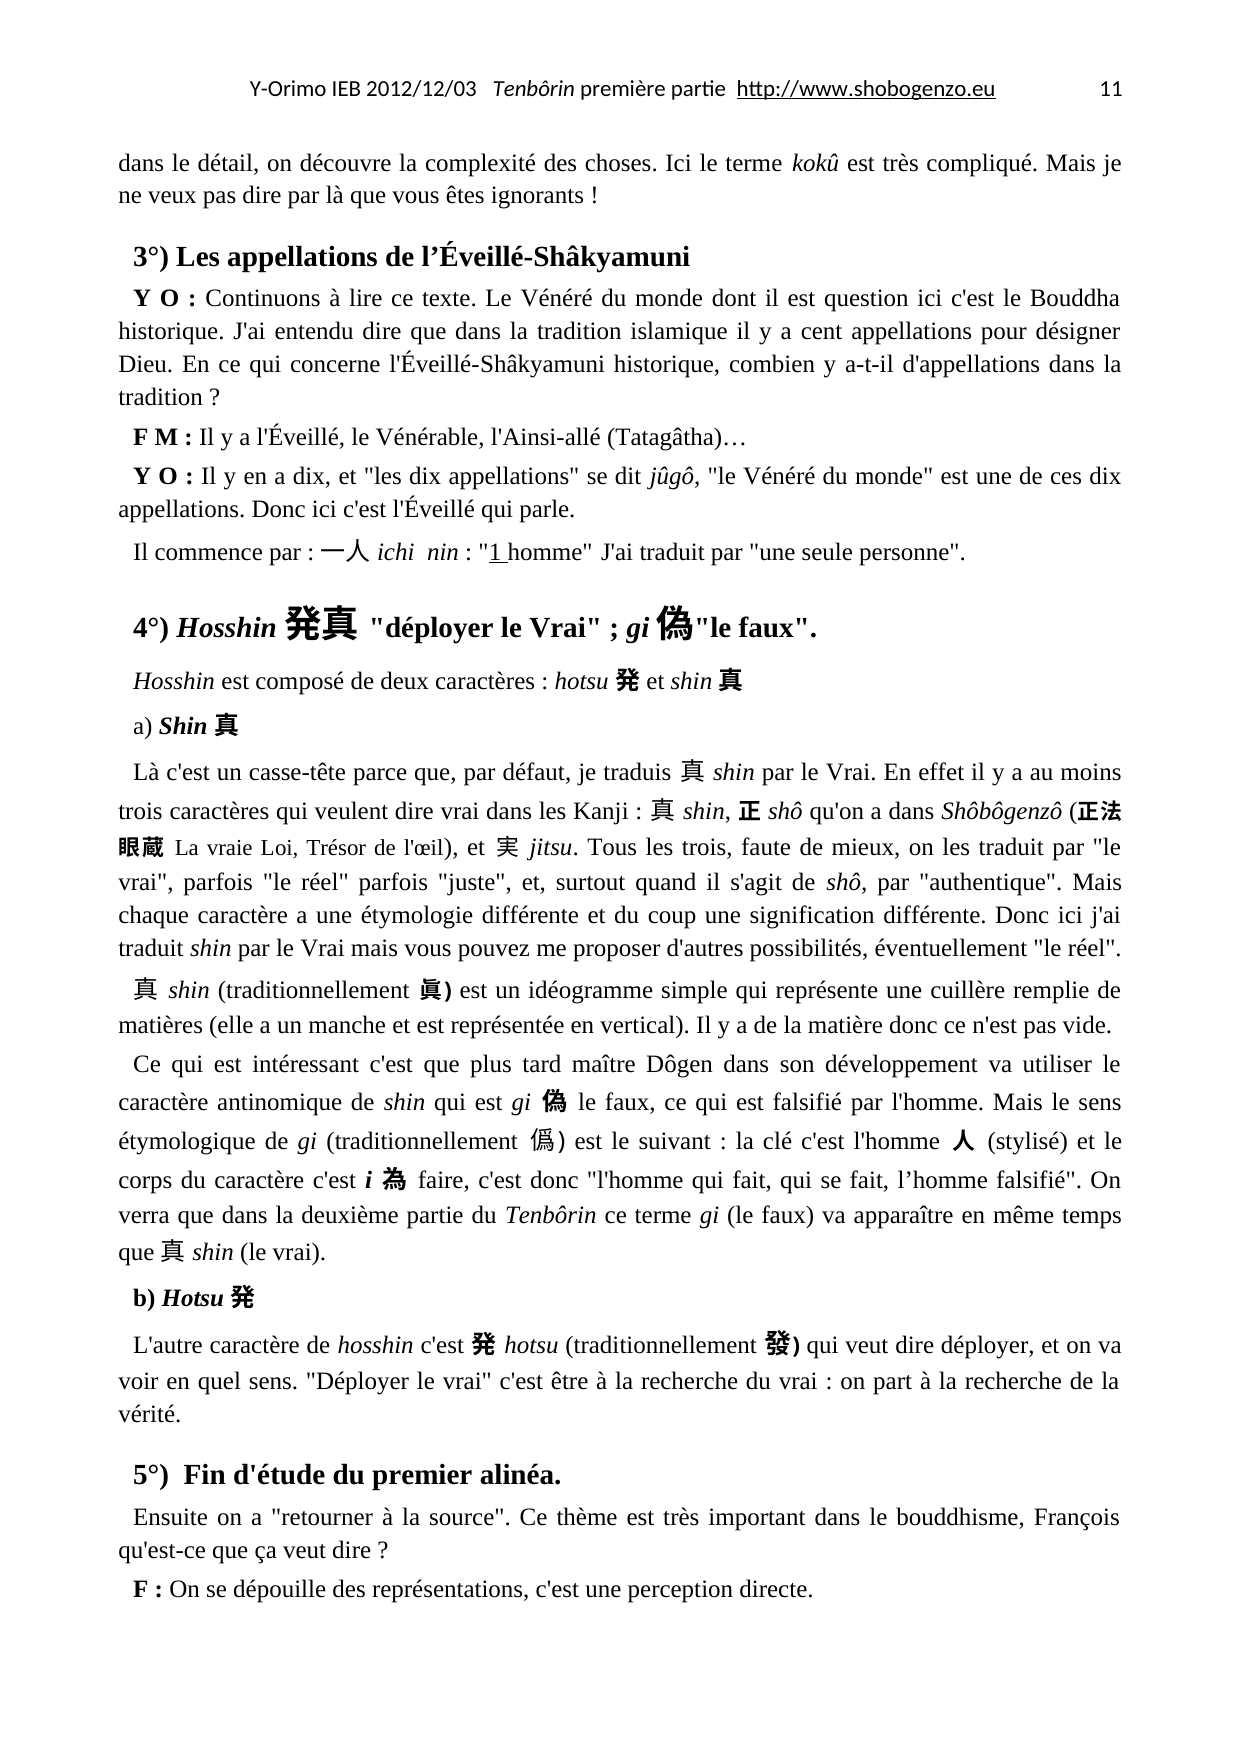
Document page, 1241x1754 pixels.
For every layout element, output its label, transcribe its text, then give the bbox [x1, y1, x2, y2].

text 4°) Hosshin 発真 "déployer le Vrai" ; gi 偽"le faux". [118, 597, 1122, 648]
text Hosshin est composé de deux caractères : hotsu 発 et shin 真 [118, 662, 1122, 696]
text Ensuite on a "retourner à la source". Ce thème est très important dans le bouddhisme, François qu'est-ce que ça veut dire ? [118, 1502, 1122, 1563]
text Y O : Il y en a dix, et "les dix appellations" se dit jûgô, "le Vénéré du monde" est une de ces dix appellations. Donc ici c'est l'Éveillé qui parle. [118, 461, 1122, 523]
text Il commence par : 一人 ichi nin : "1 homme" J'ai traduit par "une seule personne". [118, 533, 1122, 567]
text F : On se dépouille des représentations, c'est une perception directe. [118, 1574, 1122, 1603]
text Ce qui est intéressant c'est que plus tard maître Dôgen dans son développement va utiliser le caractère antinomique de shin qui est gi 偽 le faux, ce qui est falsifié par l'homme. Mais le sens étymologique de gi (traditionnellement 僞) est le suivant : la clé c'est l'homme 人 (stylisé) et le corps du caractère c'est i 為 faire, c'est donc "l'homme qui fait, qui se fait, l’homme falsifié". On verra que dans la deuxième partie du Tenbôrin ce terme gi (le faux) va apparaître en même temps que 真 shin (le vrai). [118, 1049, 1122, 1268]
text 3°) Les appellations de l’Éveillé-Shâkyamuni [118, 239, 1122, 272]
text 真 shin (traditionnellement 眞) est un idéogramme simple qui représente une cuillère remplie de matières (elle a un manche et est représentée en vertical). Il y a de la matière donc ce n'est pas vide. [118, 972, 1122, 1039]
text L'autre caractère de hosshin c'est 発 hotsu (traditionnellement 發) qui veut dire déployer, et on va voir en quel sens. "Déployer le vrai" c'est être à la recherche du vrai : on part à la recherche de la vérité. [118, 1325, 1122, 1428]
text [118, 148, 1122, 209]
text b) Hotsu 発 [118, 1279, 1122, 1313]
text 5°) Fin d'étude du premier alinéa. [118, 1457, 1122, 1491]
text a) Shin 真 [118, 708, 1122, 742]
text Y O : Continuons à lire ce texte. Le Vénéré du monde dont il est question ici c'est le Bouddha historique. J'ai entendu dire que dans la tradition islamique il y a cent appellations pour désigner Dieu. En ce qui concerne l'Éveillé-Shâkyamuni historique, combien y a-t-il d'appellations dans la tradition ? [118, 283, 1122, 411]
text Là c'est un casse-tête parce que, par défaut, je traduis 真 shin par le Vrai. En effet il y a au moins trois caractères qui veulent dire vrai dans les Kanji : 真 shin, 正 shô qu'on a dans Shôbôgenzô (正法眼蔵 La vraie Loi, Trésor de l'œil), et 実 jitsu. Tous les trois, faute de mieux, on les traduit par "le vrai", parfois "le réel" parfois "juste", et, surtout quand il s'agit de shô, par "authentique". Mais chaque caractère a une étymologie différente et du coup une signification différente. Donc ici j'ai traduit shin par le Vrai mais vous pouvez me proposer d'autres possibilités, éventuellement "le réel". [118, 753, 1122, 961]
text F M : Il y a l'Éveillé, le Vénérable, l'Ainsi-allé (Tatagâtha)… [118, 422, 1122, 451]
